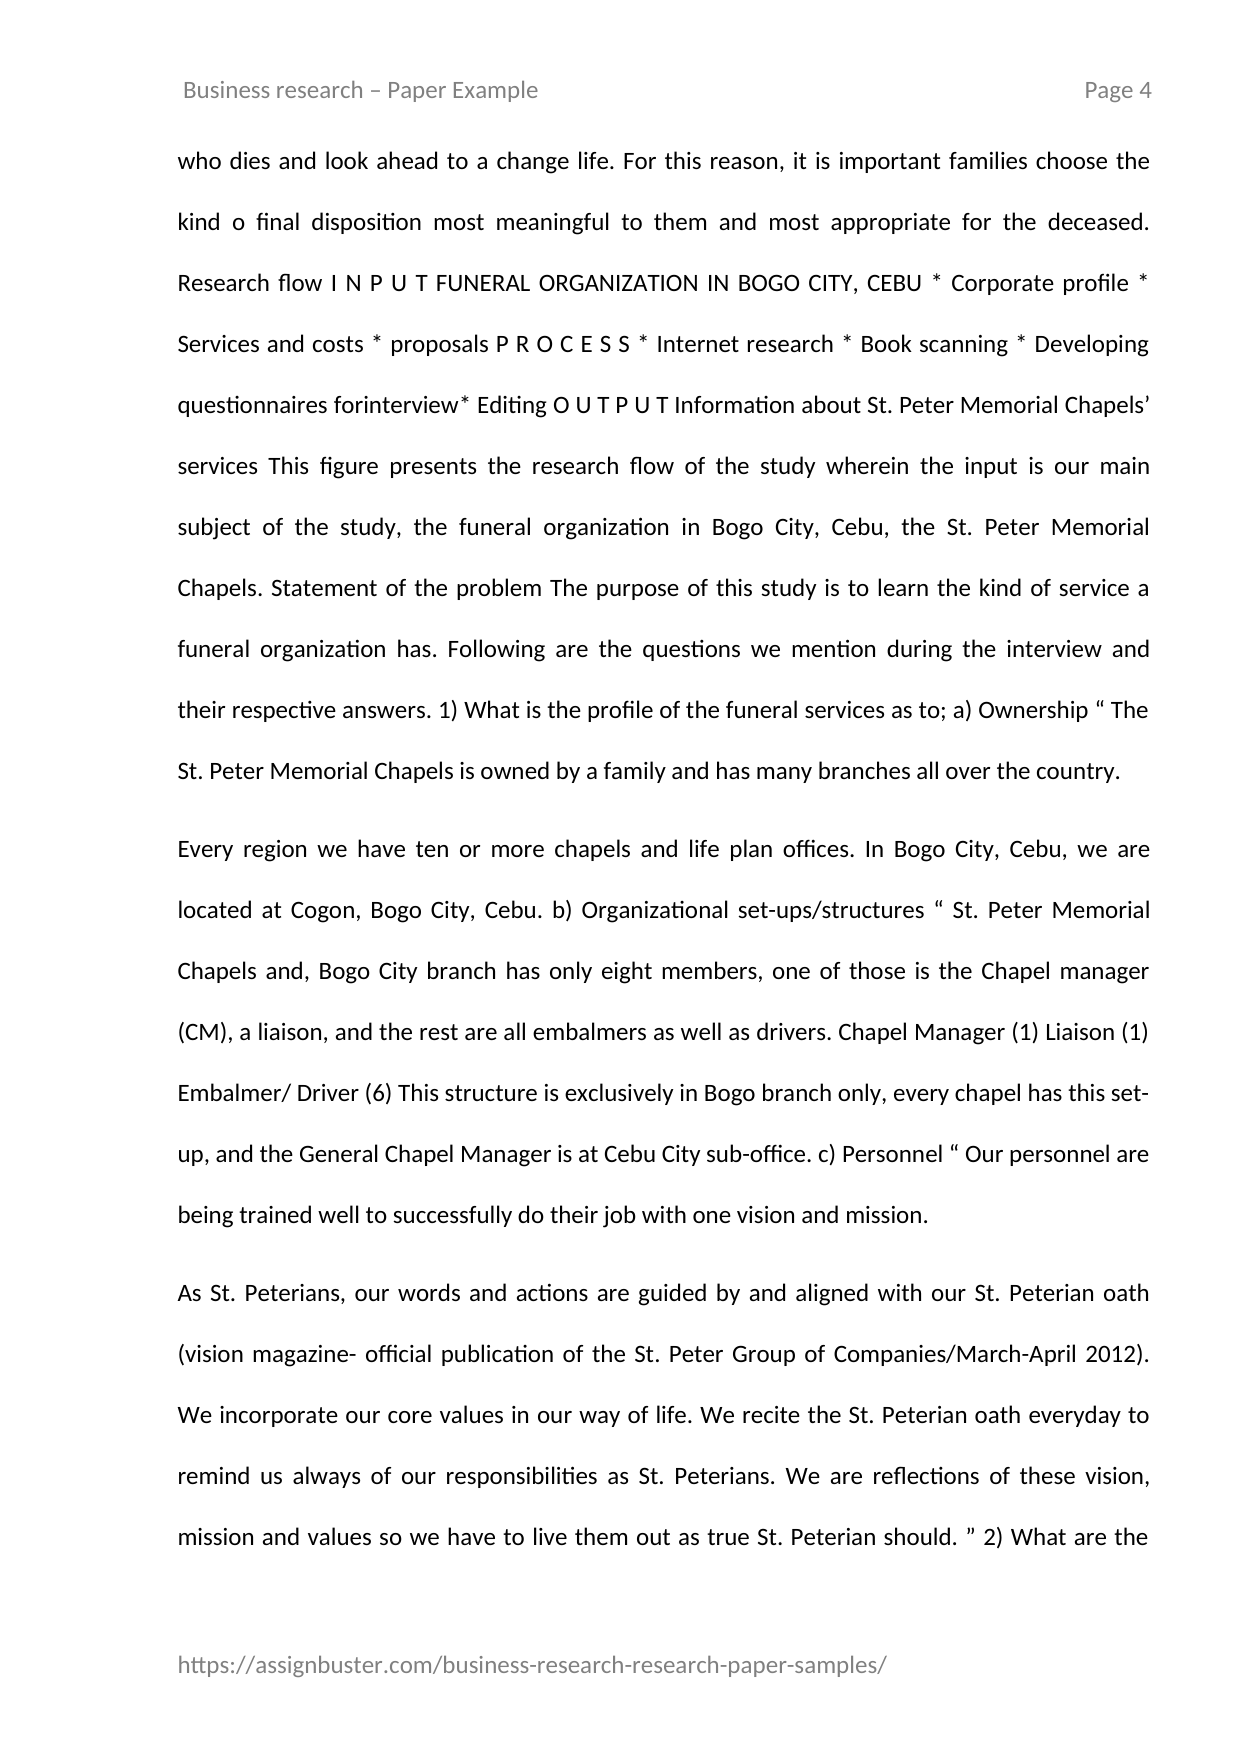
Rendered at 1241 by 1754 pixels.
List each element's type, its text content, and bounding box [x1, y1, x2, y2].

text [177, 145, 1152, 786]
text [177, 1277, 1152, 1552]
text Every region we have ten or more chapels and life plan offices. In Bogo City, Cebu, we are located at Cogon, Bogo City, Cebu. b) Organizational set-ups/structures “ St. Peter Memorial Chapels and, Bogo City branch has only eight members, one of those is the Chapel manager (CM), a liaison, and the rest are all embalmers as well as drivers. Chapel Manager (1) Liaison (1) Embalmer/ Driver (6) This structure is exclusively in Bogo branch only, every chapel has this set-up, and the General Chapel Manager is at Cebu City sub-office. c) Personnel “ Our personnel are being trained well to successfully do their job with one vision and mission. [177, 833, 1152, 1230]
